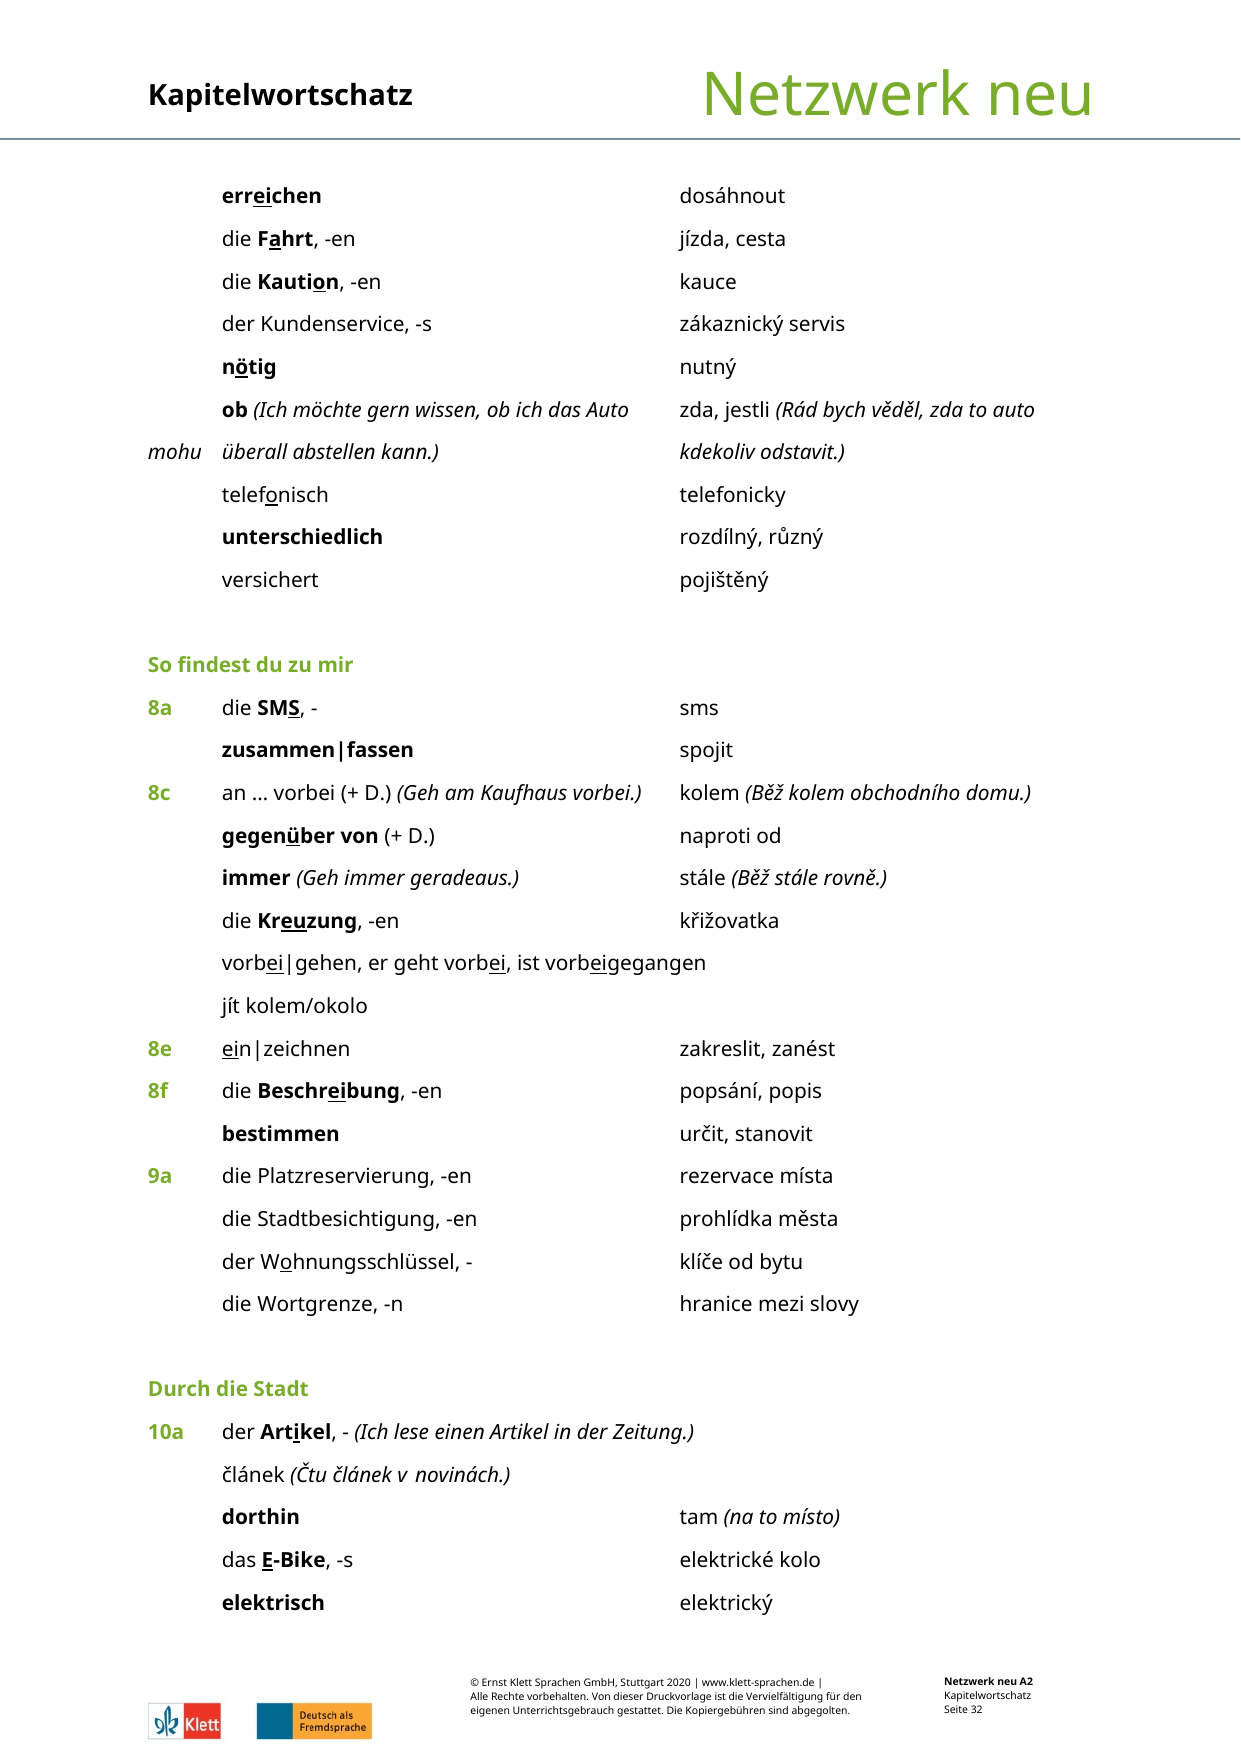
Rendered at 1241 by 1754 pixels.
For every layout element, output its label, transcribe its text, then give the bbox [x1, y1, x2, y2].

text die Kreuzung, -en křižovatka [148, 906, 1093, 934]
text versichert pojištěný [148, 565, 1093, 593]
text elektrisch elektrický [148, 1588, 1093, 1616]
text die Stadtbesichtigung, -en prohlídka města [148, 1204, 1093, 1233]
text gegenüber von (+ D.) naproti od [148, 821, 1093, 849]
text bestimmen určit, stanovit [148, 1119, 1093, 1147]
text der Kundenservice, -s zákaznický servis [148, 309, 1093, 338]
text Durch die Stadt [148, 1374, 1093, 1403]
text 8c an … vorbei (+ D.) (Geh am Kaufhaus vorbei.) kolem (Běž kolem obchodního domu.) [148, 778, 1093, 807]
text 8a die SMS, - sms [148, 693, 1093, 721]
text das E-Bike, -s elektrické kolo [148, 1545, 1093, 1573]
picture [136, 1689, 382, 1754]
text 8f die Beschreibung, -en popsání, popis [148, 1076, 1093, 1105]
text die Fahrt, -en jízda, cesta [148, 224, 1093, 253]
text zusammen|fassen spojit [148, 736, 1093, 764]
text So findest du zu mir [148, 650, 1093, 679]
text immer (Geh immer geradeaus.) stále (Běž stále rovně.) [148, 863, 1093, 892]
text nötig nutný [148, 352, 1093, 381]
text die Wortgrenze, -n hranice mezi slovy [148, 1289, 1093, 1318]
text dorthin tam (na to místo) [148, 1502, 1093, 1531]
text 8e ein|zeichnen zakreslit, zanést [148, 1034, 1093, 1062]
text vorbei|gehen, er geht vorbei, ist vorbeigegangen jít kolem/okolo [148, 948, 1093, 1019]
text unterschiedlich rozdílný, různý [148, 522, 1093, 551]
text 9a die Platzreservierung, -en rezervace místa [148, 1162, 1093, 1190]
text die Kaution, -en kauce [148, 267, 1093, 295]
text erreichen dosáhnout [148, 182, 1093, 210]
text der Wohnungsschlüssel, - klíče od bytu [148, 1247, 1093, 1275]
text ob (Ich möchte gern wissen, ob ich das Auto zda, jestli (Rád bych věděl, zda to auto mohu überall abstellen kann.) kdekoliv odstavit.) [148, 395, 1093, 466]
text 10a der Artikel, - (Ich lese einen Artikel in der Zeitung.) článek (Čtu článek v novinách.) [148, 1417, 1093, 1488]
text telefonisch telefonicky [148, 480, 1093, 508]
